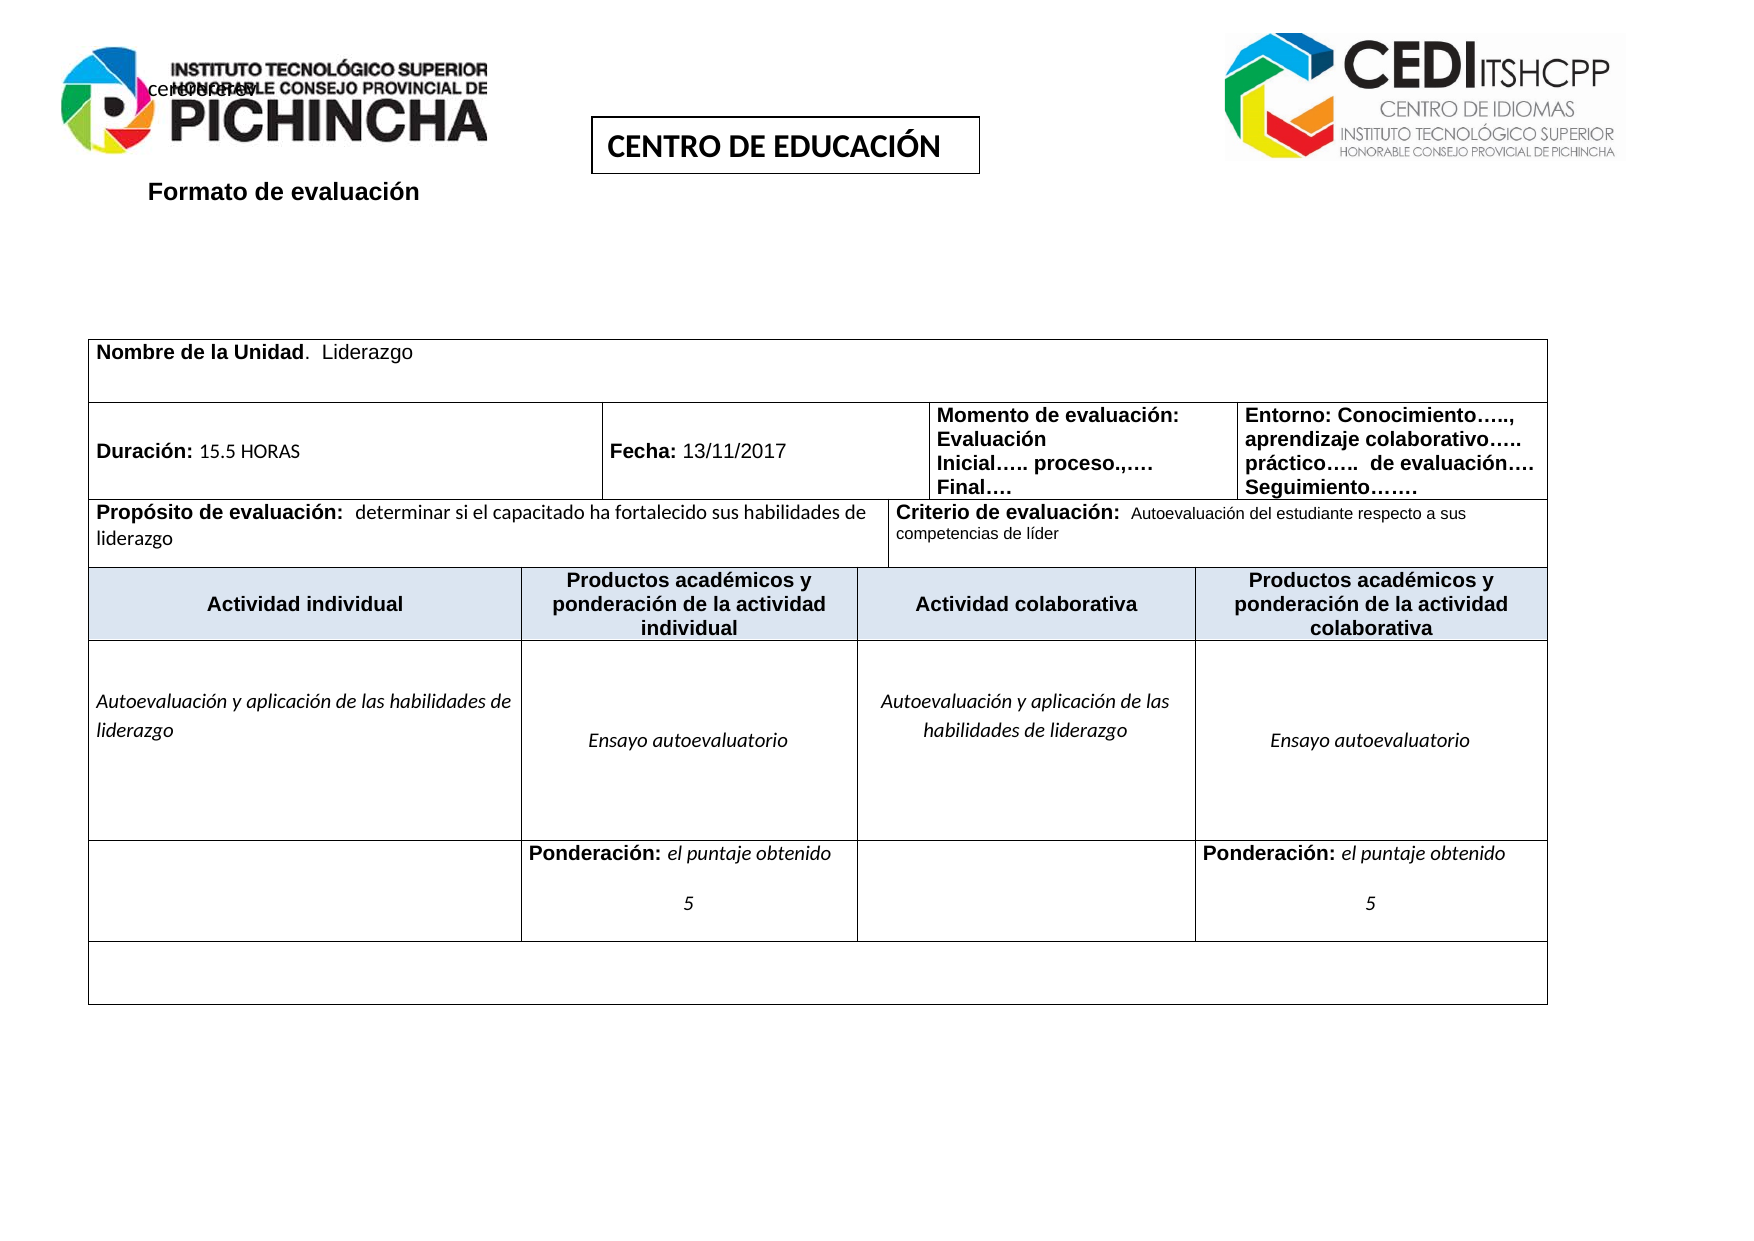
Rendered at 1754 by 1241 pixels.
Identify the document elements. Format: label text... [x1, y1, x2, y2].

table_cell Productos académicos y ponderación de la actividad individual [522, 568, 857, 639]
table_cell Actividad individual [89, 568, 521, 639]
table_cell Ensayo autoevaluatorio [522, 641, 857, 839]
table_cell Criterio de evaluación: Autoevaluación del estudiante respecto a sus competencias de líder [889, 500, 1547, 567]
table_cell Autoevaluación y aplicación de las habilidades de liderazgo [858, 641, 1195, 839]
table_cell [89, 942, 1547, 1003]
table_cell [89, 841, 521, 941]
table_cell Momento de evaluación: Evaluación Inicial….. proceso.,…. Final…. [930, 403, 1237, 498]
table_cell Propósito de evaluación: determinar si el capacitado ha fortalecido sus habilidades de liderazgo [89, 500, 888, 567]
table_cell Productos académicos y ponderación de la actividad colaborativa [1196, 568, 1547, 639]
table_cell Autoevaluación y aplicación de las habilidades de liderazgo [89, 641, 521, 839]
picture [60, 46, 488, 155]
table_cell Ensayo autoevaluatorio [1196, 641, 1547, 839]
text Formato de evaluación [148, 177, 1606, 206]
table_cell Duración: 15.5 HORAS [89, 403, 602, 498]
table_cell [858, 841, 1195, 941]
picture [1224, 33, 1627, 161]
table_header Nombre de la Unidad. Liderazgo [89, 340, 1547, 402]
table_cell Ponderación: el puntaje obtenido 5 [522, 841, 857, 941]
table_cell Actividad colaborativa [858, 568, 1195, 639]
table_cell Entorno: Conocimiento….., aprendizaje colaborativo….. práctico….. de evaluación…. Seguimiento……. [1238, 403, 1547, 498]
table_cell Fecha: 13/11/2017 [603, 403, 929, 498]
table_cell Ponderación: el puntaje obtenido 5 [1196, 841, 1547, 941]
